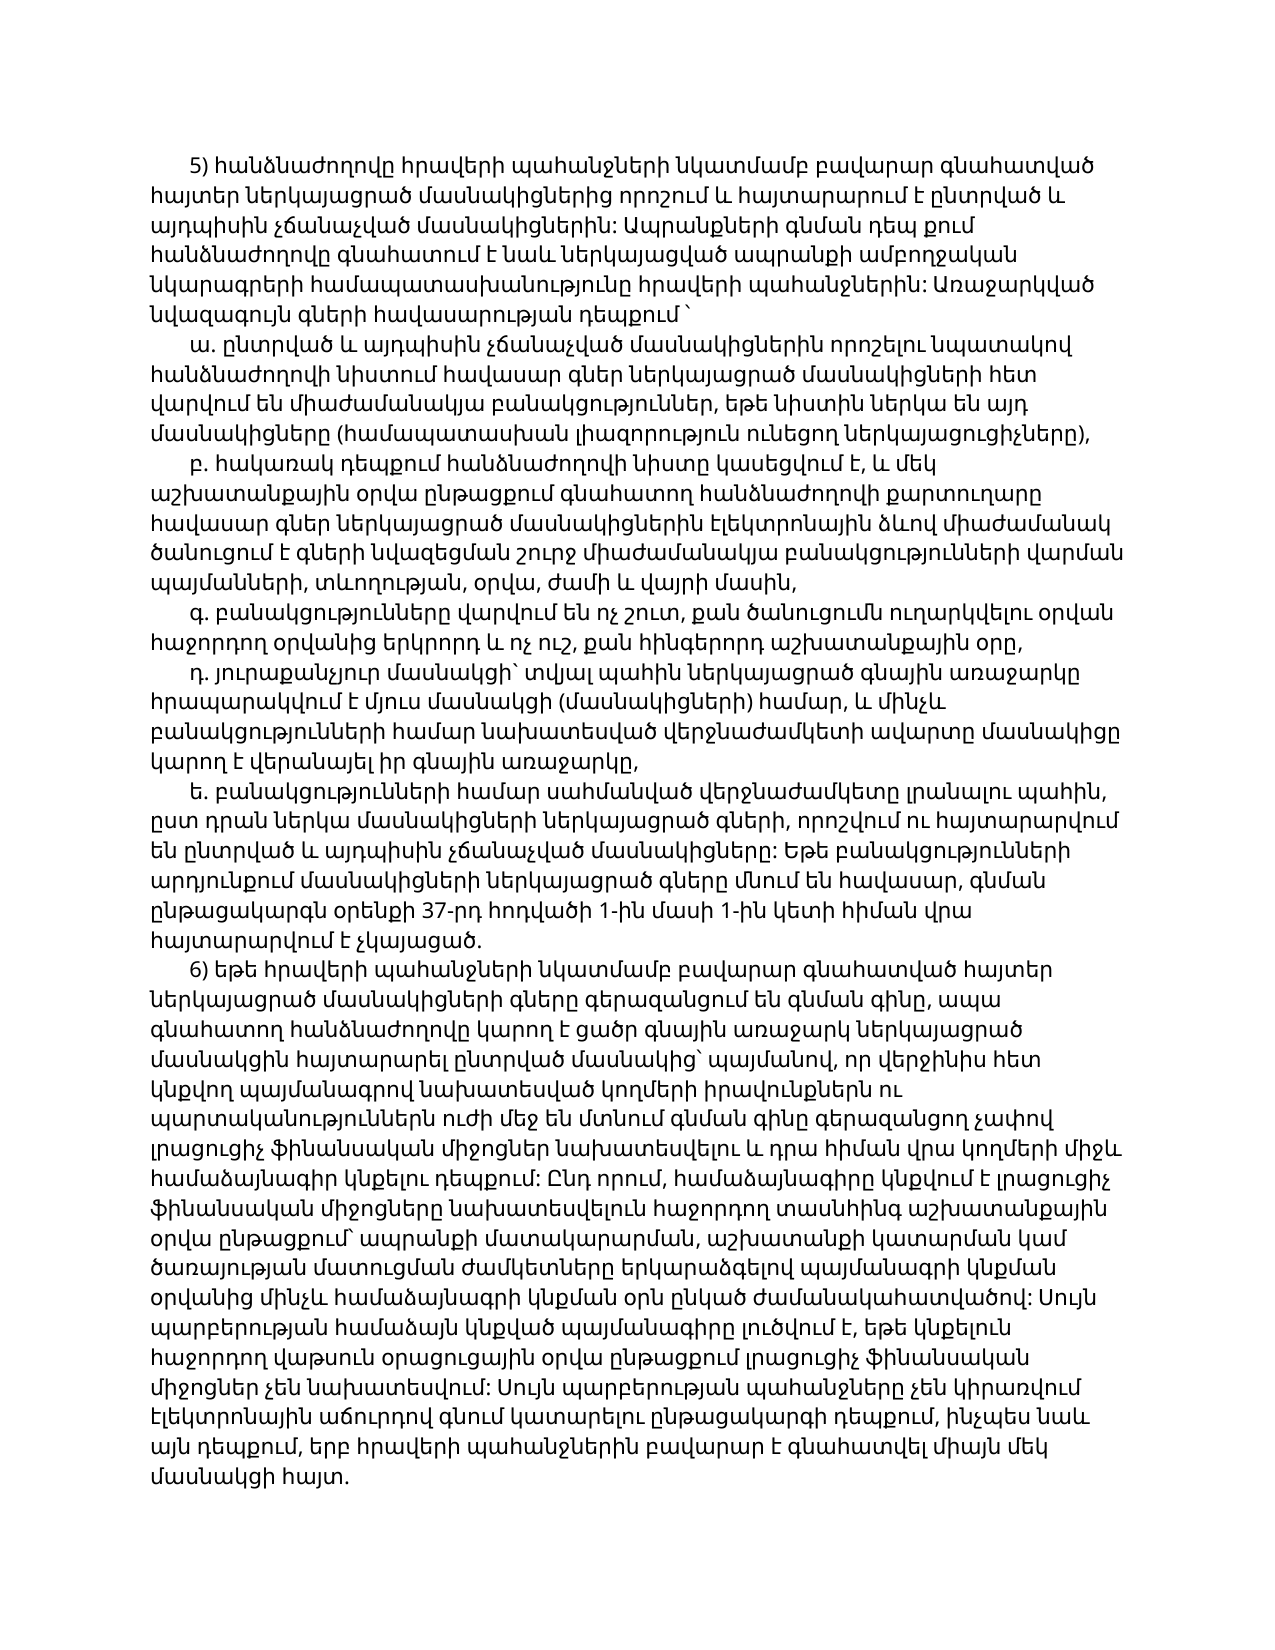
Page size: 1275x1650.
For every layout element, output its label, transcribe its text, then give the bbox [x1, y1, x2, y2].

text ա. ընտրված և այդպիսին չճանաչված մասնակիցներին որոշելու նպատակով հանձնաժողովի նիստում հավասար գներ ներկայացրած մասնակիցների հետ վարվում են միաժամանակյա բանակցություններ, եթե նիստին ներկա են այդ մասնակիցները (համապատասխան լիազորություն ունեցող ներկայացուցիչները), [150, 329, 1125, 448]
text 5) հանձնաժողովը հրավերի պահանջների նկատմամբ բավարար գնահատված հայտեր ներկայացրած մասնակիցներից որոշում և հայտարարում է ընտրված և այդպիսին չճանաչված մասնակիցներին: Ապրանքների գնման դեպ քում հանձնաժողովը գնահատում է նաև ներկայացված ապրանքի ամբողջական նկարագրերի համապատասխանությունը հրավերի պահանջներին: Առաջարկված նվազագույն գների հավասարության դեպքում ՝ [150, 150, 1125, 329]
text դ. յուրաքանչյուր մասնակցի` տվյալ պահին ներկայացրած գնային առաջարկը հրապարակվում է մյուս մասնակցի (մասնակիցների) համար, և մինչև բանակցությունների համար նախատեսված վերջնաժամկետի ավարտը մասնակիցը կարող է վերանայել իր գնային առաջարկը, [150, 656, 1125, 776]
text ե. բանակցությունների համար սահմանված վերջնաժամկետը լրանալու պահին, ըստ դրան ներկա մասնակիցների ներկայացրած գների, որոշվում ու հայտարարվում են ընտրված և այդպիսին չճանաչված մասնակիցները: Եթե բանակցությունների արդյունքում մասնակիցների ներկայացրած գները մնում են հավասար, գնման ընթացակարգն օրենքի 37-րդ հոդվածի 1-ին մասի 1-ին կետի հիման վրա հայտարարվում է չկայացած. [150, 776, 1125, 954]
text գ. բանակցությունները վարվում են ոչ շուտ, քան ծանուցումն ուղարկվելու օրվան հաջորդող օրվանից երկրորդ և ոչ ուշ, քան հինգերորդ աշխատանքային օրը, [150, 597, 1125, 656]
text բ. հակառակ դեպքում հանձնաժողովի նիստը կասեցվում է, և մեկ աշխատանքային օրվա ընթացքում գնահատող հանձնաժողովի քարտուղարը հավասար գներ ներկայացրած մասնակիցներին էլեկտրոնային ձևով միաժամանակ ծանուցում է գների նվազեցման շուրջ միաժամանակյա բանակցությունների վարման պայմանների, տևողության, օրվա, ժամի և վայրի մասին, [150, 448, 1125, 597]
text 6) եթե հրավերի պահանջների նկատմամբ բավարար գնահատված հայտեր ներկայացրած մասնակիցների գները գերազանցում են գնման գինը, ապա գնահատող հանձնաժողովը կարող է ցածր գնային առաջարկ ներկայացրած մասնակցին հայտարարել ընտրված մասնակից՝ պայմանով, որ վերջինիս հետ կնքվող պայմանագրով նախատեսված կողմերի իրավունքներն ու պարտականություններն ուժի մեջ են մտնում գնման գինը գերազանցող չափով լրացուցիչ ֆինանսական միջոցներ նախատեսվելու և դրա հիման վրա կողմերի միջև համաձայնագիր կնքելու դեպքում: Ընդ որում, համաձայնագիրը կնքվում է լրացուցիչ ֆինանսական միջոցները նախատեսվելուն հաջորդող տասնհինգ աշխատանքային օրվա ընթացքում՝ ապրանքի մատակարարման, աշխատանքի կատարման կամ ծառայության մատուցման ժամկետները երկարաձգելով պայմանագրի կնքման օրվանից մինչև համաձայնագրի կնքման օրն ընկած ժամանակահատվածով: Սույն պարբերության համաձայն կնքված պայմանագիրը լուծվում է, եթե կնքելուն հաջորդող վաթսուն օրացուցային օրվա ընթացքում լրացուցիչ ֆինանսական միջոցներ չեն նախատեսվում: Սույն պարբերության պահանջները չեն կիրառվում էլեկտրոնային աճուրդով գնում կատարելու ընթացակարգի դեպքում, ինչպես նաև այն դեպքում, երբ հրավերի պահանջներին բավարար է գնահատվել միայն մեկ մասնակցի հայտ. [150, 954, 1125, 1491]
